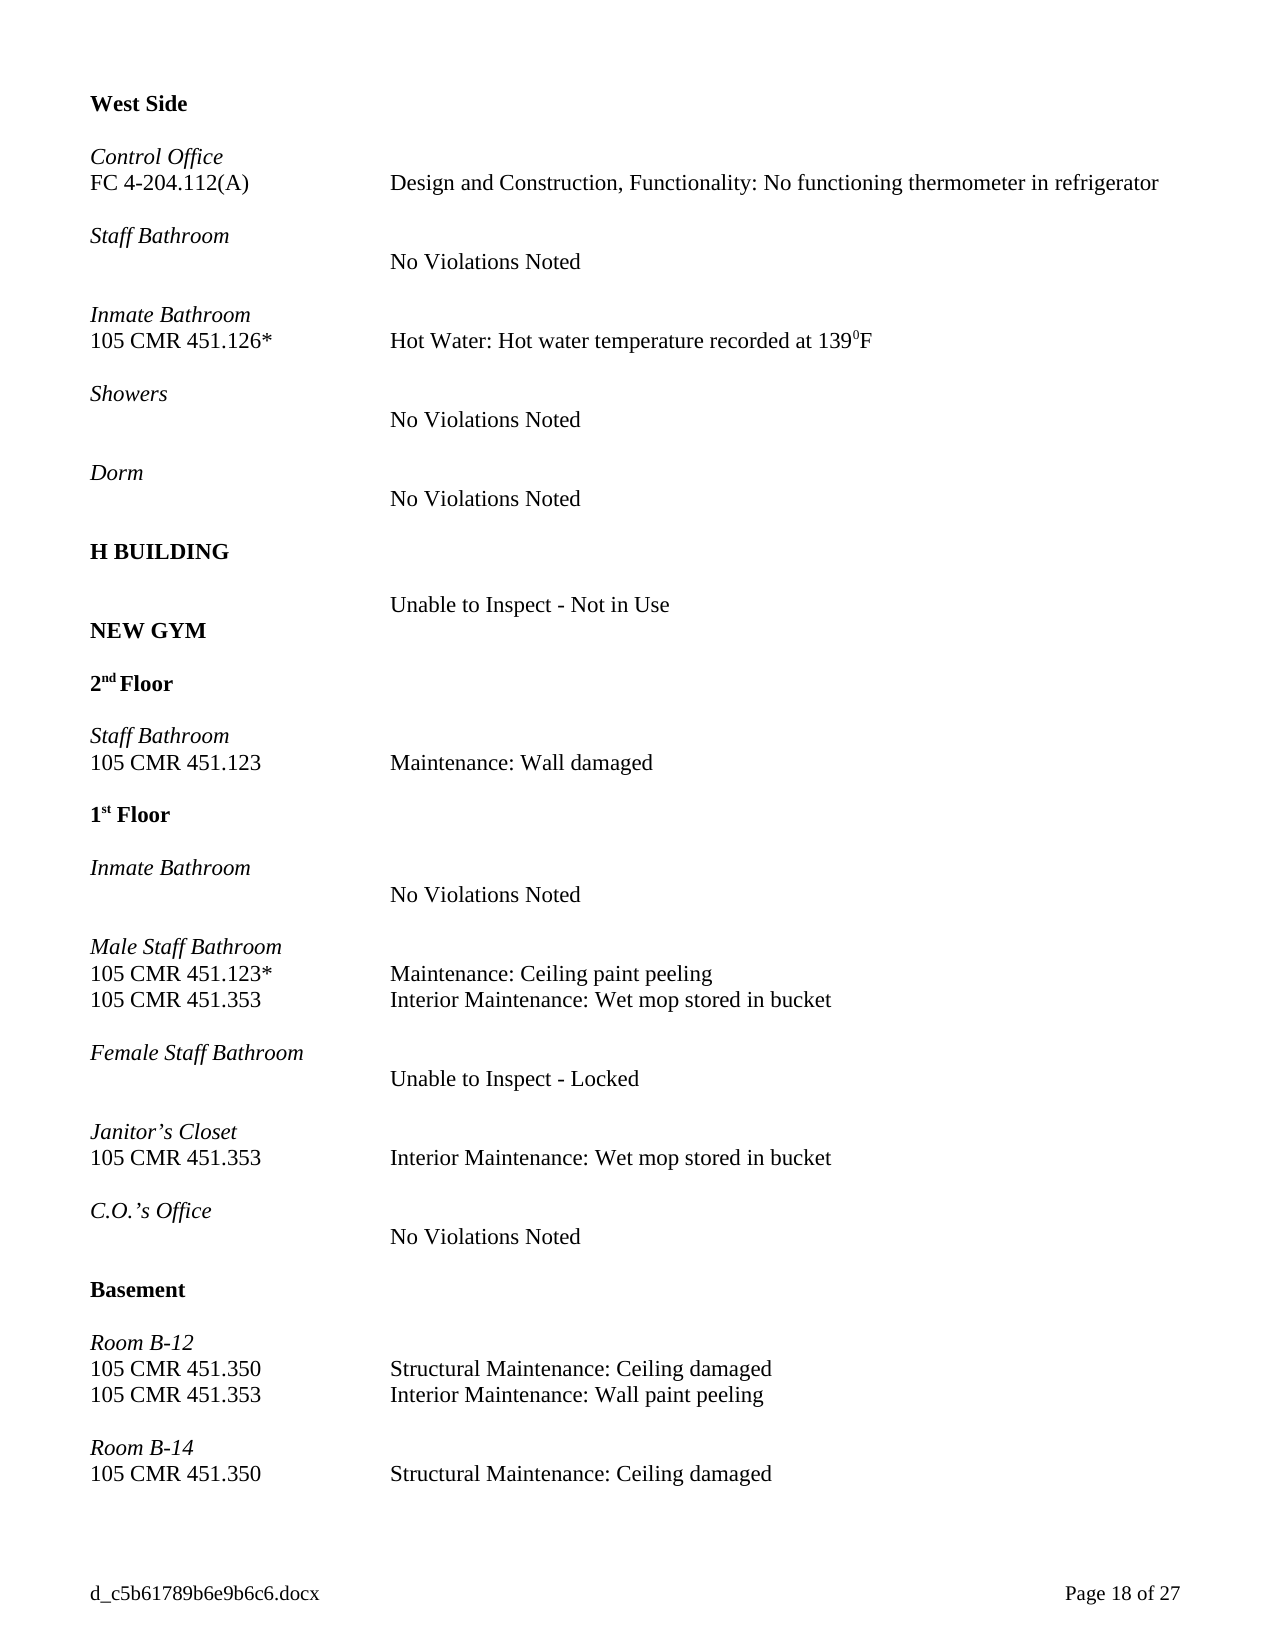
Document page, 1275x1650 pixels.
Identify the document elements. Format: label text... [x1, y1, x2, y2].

text Basement [90, 1276, 1185, 1302]
text Inmate Bathroom [90, 854, 1185, 881]
text 105 CMR 451.126* Hot Water: Hot water temperature recorded at 1390F [90, 327, 1185, 353]
text West Side [90, 90, 1185, 116]
text 105 CMR 451.350 Structural Maintenance: Ceiling damaged [90, 1460, 1185, 1487]
text Room B-14 [90, 1434, 1185, 1460]
text No Violations Noted [90, 1223, 1185, 1249]
text NEW GYM [90, 617, 1185, 643]
text FC 4-204.112(A) Design and Construction, Functionality: No functioning thermometer in refrigerator [90, 169, 1185, 195]
text Male Staff Bathroom [90, 933, 1185, 960]
text No Violations Noted [90, 406, 1185, 433]
text Janitor’s Closet [90, 1118, 1185, 1144]
text Dorm [90, 459, 1185, 485]
text 105 CMR 451.353 Interior Maintenance: Wall paint peeling [90, 1381, 1185, 1408]
text H BUILDING [90, 538, 1185, 564]
text Unable to Inspect - Locked [90, 1065, 1185, 1091]
text 1st Floor [90, 802, 1185, 828]
text Showers [90, 380, 1185, 406]
text Staff Bathroom [90, 722, 1185, 749]
text 105 CMR 451.123* Maintenance: Ceiling paint peeling [90, 960, 1185, 986]
text 2nd Floor [90, 670, 1185, 696]
text Inmate Bathroom [90, 301, 1185, 327]
text No Violations Noted [90, 881, 1185, 907]
text 105 CMR 451.353 Interior Maintenance: Wet mop stored in bucket [90, 1144, 1185, 1171]
text Control Office [90, 143, 1185, 169]
text C.O.’s Office [90, 1197, 1185, 1223]
text 105 CMR 451.350 Structural Maintenance: Ceiling damaged [90, 1355, 1185, 1381]
text No Violations Noted [90, 248, 1185, 274]
text No Violations Noted [90, 485, 1185, 512]
text Female Staff Bathroom [90, 1039, 1185, 1065]
text Room B-12 [90, 1329, 1185, 1355]
text Unable to Inspect - Not in Use [90, 591, 1185, 617]
text 105 CMR 451.353 Interior Maintenance: Wet mop stored in bucket [90, 986, 1185, 1012]
text 105 CMR 451.123 Maintenance: Wall damaged [90, 749, 1185, 775]
text Staff Bathroom [90, 222, 1185, 248]
